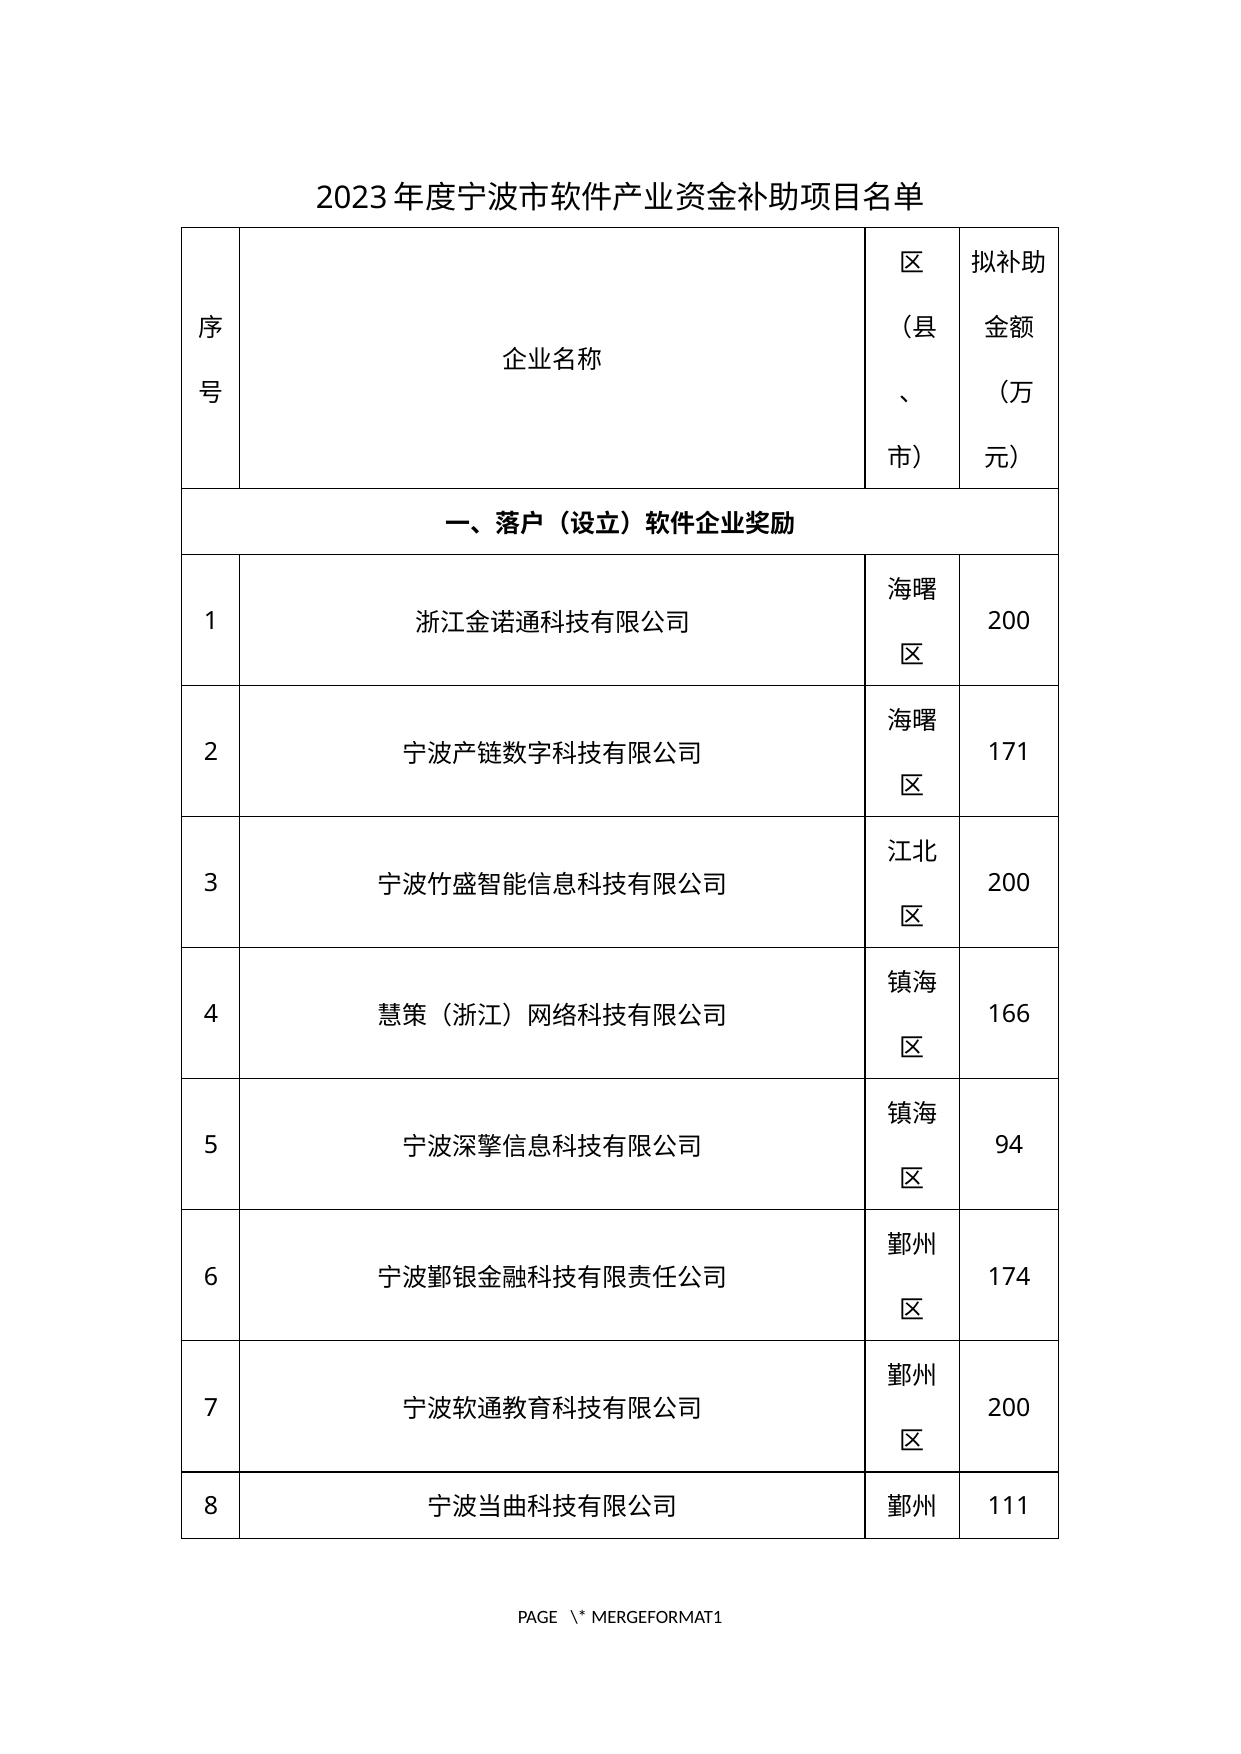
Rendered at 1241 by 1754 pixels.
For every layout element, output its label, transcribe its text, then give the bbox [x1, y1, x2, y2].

table_cell 宁波产链数字科技有限公司 [240, 686, 864, 816]
table_cell 8 [182, 1473, 239, 1537]
table_cell 174 [960, 1210, 1058, 1340]
table_cell 宁波当曲科技有限公司 [240, 1473, 864, 1537]
table_cell 宁波深擎信息科技有限公司 [240, 1079, 864, 1209]
table_cell 3 [182, 817, 239, 947]
table_header 序号 [182, 228, 239, 488]
table_cell 7 [182, 1341, 239, 1471]
table_cell 6 [182, 1210, 239, 1340]
table_cell 200 [960, 817, 1058, 947]
table_cell 浙江金诺通科技有限公司 [240, 555, 864, 685]
table_cell 166 [960, 948, 1058, 1078]
table_cell 鄞州区 [866, 1210, 959, 1340]
table_cell 镇海区 [866, 948, 959, 1078]
table_cell 海曙区 [866, 555, 959, 685]
table_cell 慧策（浙江）网络科技有限公司 [240, 948, 864, 1078]
table_cell 鄞州区 [866, 1341, 959, 1471]
table_cell 5 [182, 1079, 239, 1209]
table_cell 94 [960, 1079, 1058, 1209]
table_header 企业名称 [240, 228, 864, 488]
table_cell 宁波竹盛智能信息科技有限公司 [240, 817, 864, 947]
table_cell 一、落户（设立）软件企业奖励 [182, 489, 1058, 554]
table_cell 200 [960, 555, 1058, 685]
text 2023年度宁波市软件产业资金补助项目名单 [177, 162, 1063, 227]
table_cell 海曙区 [866, 686, 959, 816]
table_cell 宁波软通教育科技有限公司 [240, 1341, 864, 1471]
table_cell 镇海区 [866, 1079, 959, 1209]
table_cell 宁波鄞银金融科技有限责任公司 [240, 1210, 864, 1340]
table_cell 2 [182, 686, 239, 816]
table_cell 111 [960, 1473, 1058, 1537]
table_cell 200 [960, 1341, 1058, 1471]
table_header 区（县、市） [866, 228, 959, 488]
table_cell 鄞州区 [866, 1473, 959, 1537]
table_header 拟补助金额（万元） [960, 228, 1058, 488]
table_cell 171 [960, 686, 1058, 816]
table_cell 4 [182, 948, 239, 1078]
table_cell 1 [182, 555, 239, 685]
table_cell 江北区 [866, 817, 959, 947]
